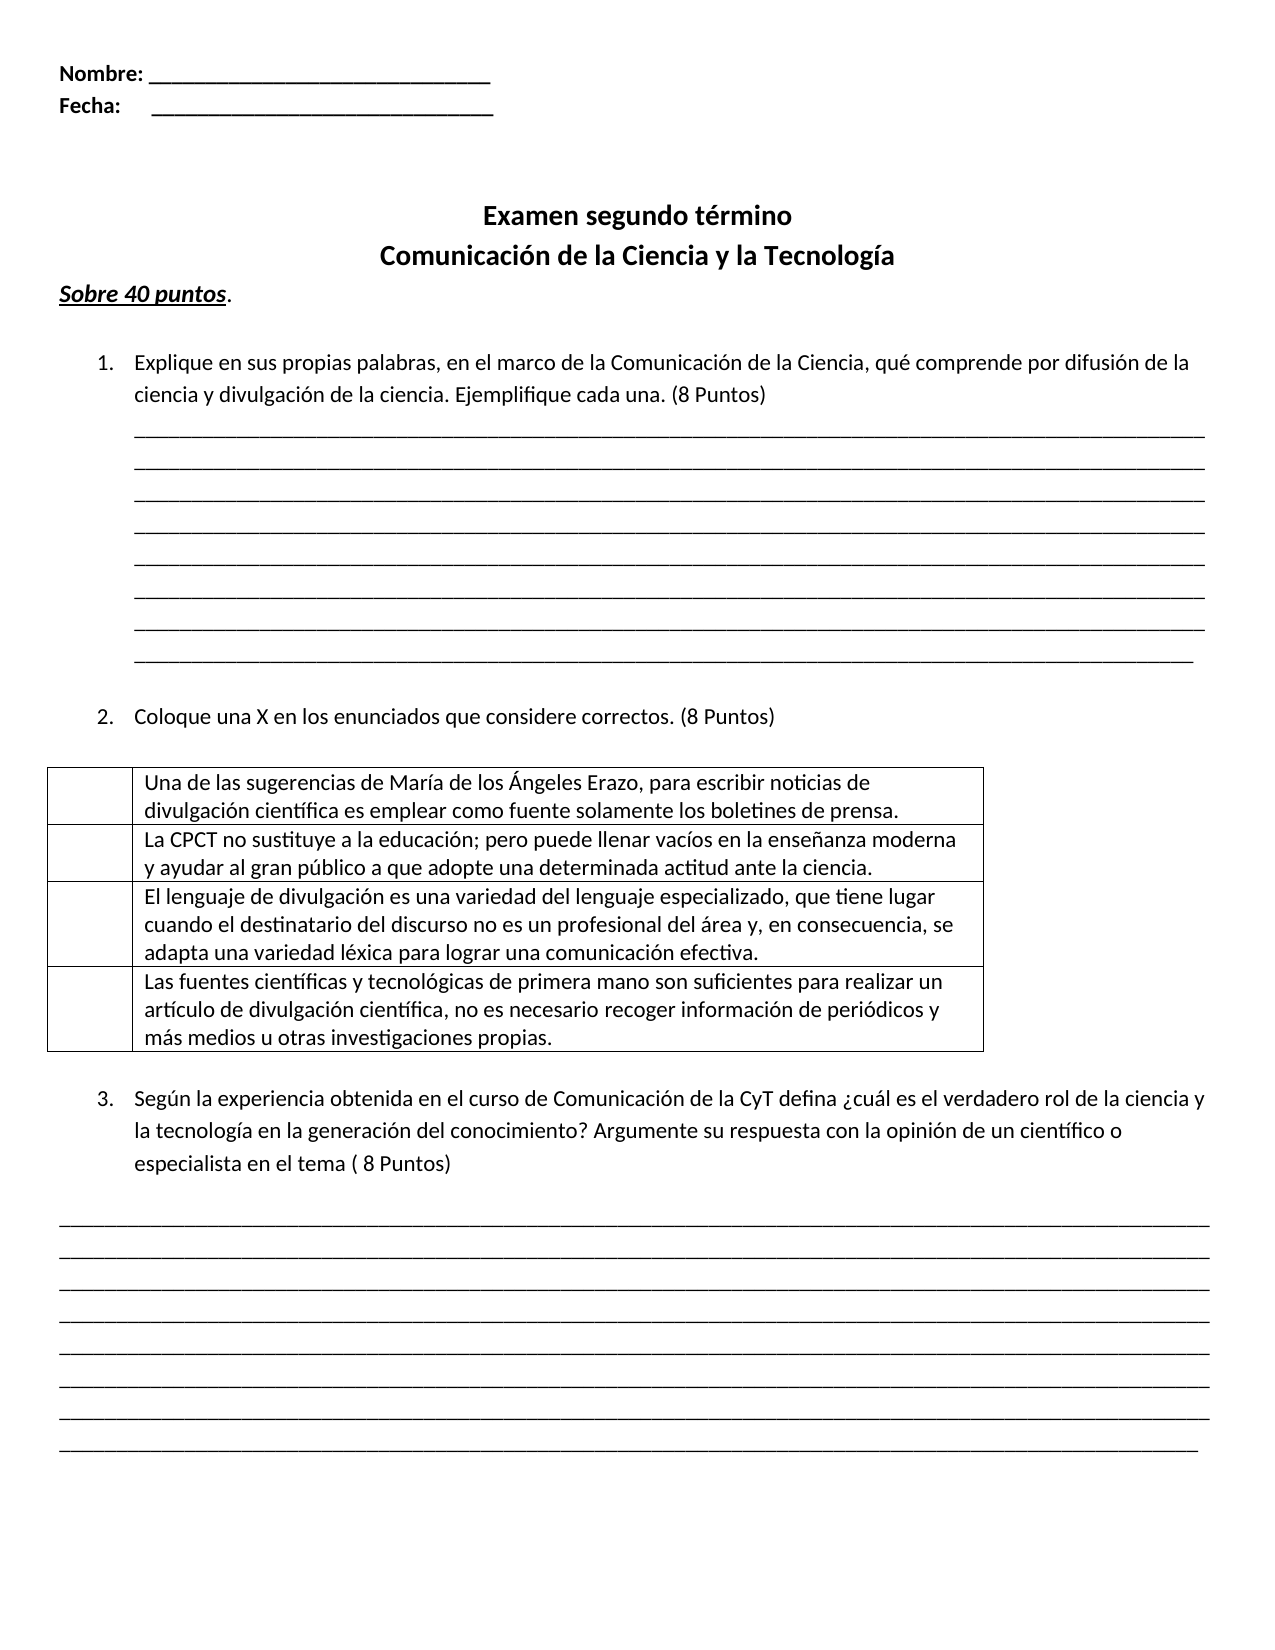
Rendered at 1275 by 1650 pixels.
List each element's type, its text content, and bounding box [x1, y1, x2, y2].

text Nombre: ______________________________ [59, 59, 1216, 87]
table_header Una de las sugerencias de María de los Ángeles Erazo, para escribir noticias de divulgación científica es emplear como fuente solamente los boletines de prensa. [133, 768, 983, 824]
table_header [48, 768, 132, 824]
list _______________________________________________________________________________________________________________________________________________________________________________________________________________________________________________________________________________________________________________________________________________________________________________________________________________________________________________________________________________________________________________________________________________________________________________________________________________________________________________________________________________________________________________________________________________________________________________ [134, 413, 1216, 666]
list Coloque una X en los enunciados que considere correctos. (8 Puntos) [97, 702, 1216, 731]
text Examen segundo término [59, 197, 1216, 232]
table_cell La CPCT no sustituye a la educación; pero puede llenar vacíos en la enseñanza moderna y ayudar al gran público a que adopte una determinada actitud ante la ciencia. [133, 825, 983, 881]
table_cell [48, 882, 132, 966]
table_cell El lenguaje de divulgación es una variedad del lenguaje especializado, que tiene lugar cuando el destinatario del discurso no es un profesional del área y, en consecuencia, se adapta una variedad léxica para lograr una comunicación efectiva. [133, 882, 983, 966]
table_cell Las fuentes científicas y tecnológicas de primera mano son suficientes para realizar un artículo de divulgación científica, no es necesario recoger información de periódicos y más medios u otras investigaciones propias. [133, 967, 983, 1051]
table_cell [48, 825, 132, 881]
list Explique en sus propias palabras, en el marco de la Comunicación de la Ciencia, qué comprende por difusión de la ciencia y divulgación de la ciencia. Ejemplifique cada una. (8 Puntos) [97, 348, 1216, 409]
table_cell [48, 967, 132, 1051]
list Según la experiencia obtenida en el curso de Comunicación de la CyT defina ¿cuál es el verdadero rol de la ciencia y la tecnología en la generación del conocimiento? Argumente su respuesta con la opinión de un científico o especialista en el tema ( 8 Puntos) [97, 1084, 1216, 1177]
text _______________________________________________________________________________________________________________________________________________________________________________________________________________________________________________________________________________________________________________________________________________________________________________________________________________________________________________________________________________________________________________________________________________________________________________________________________________________________________________________________________________________________________________________________________________________________________________________________________________________________________ [59, 1202, 1216, 1455]
text Fecha: ______________________________ [59, 91, 1216, 119]
text Sobre 40 puntos. [59, 278, 1216, 309]
text Comunicación de la Ciencia y la Tecnología [59, 237, 1216, 273]
